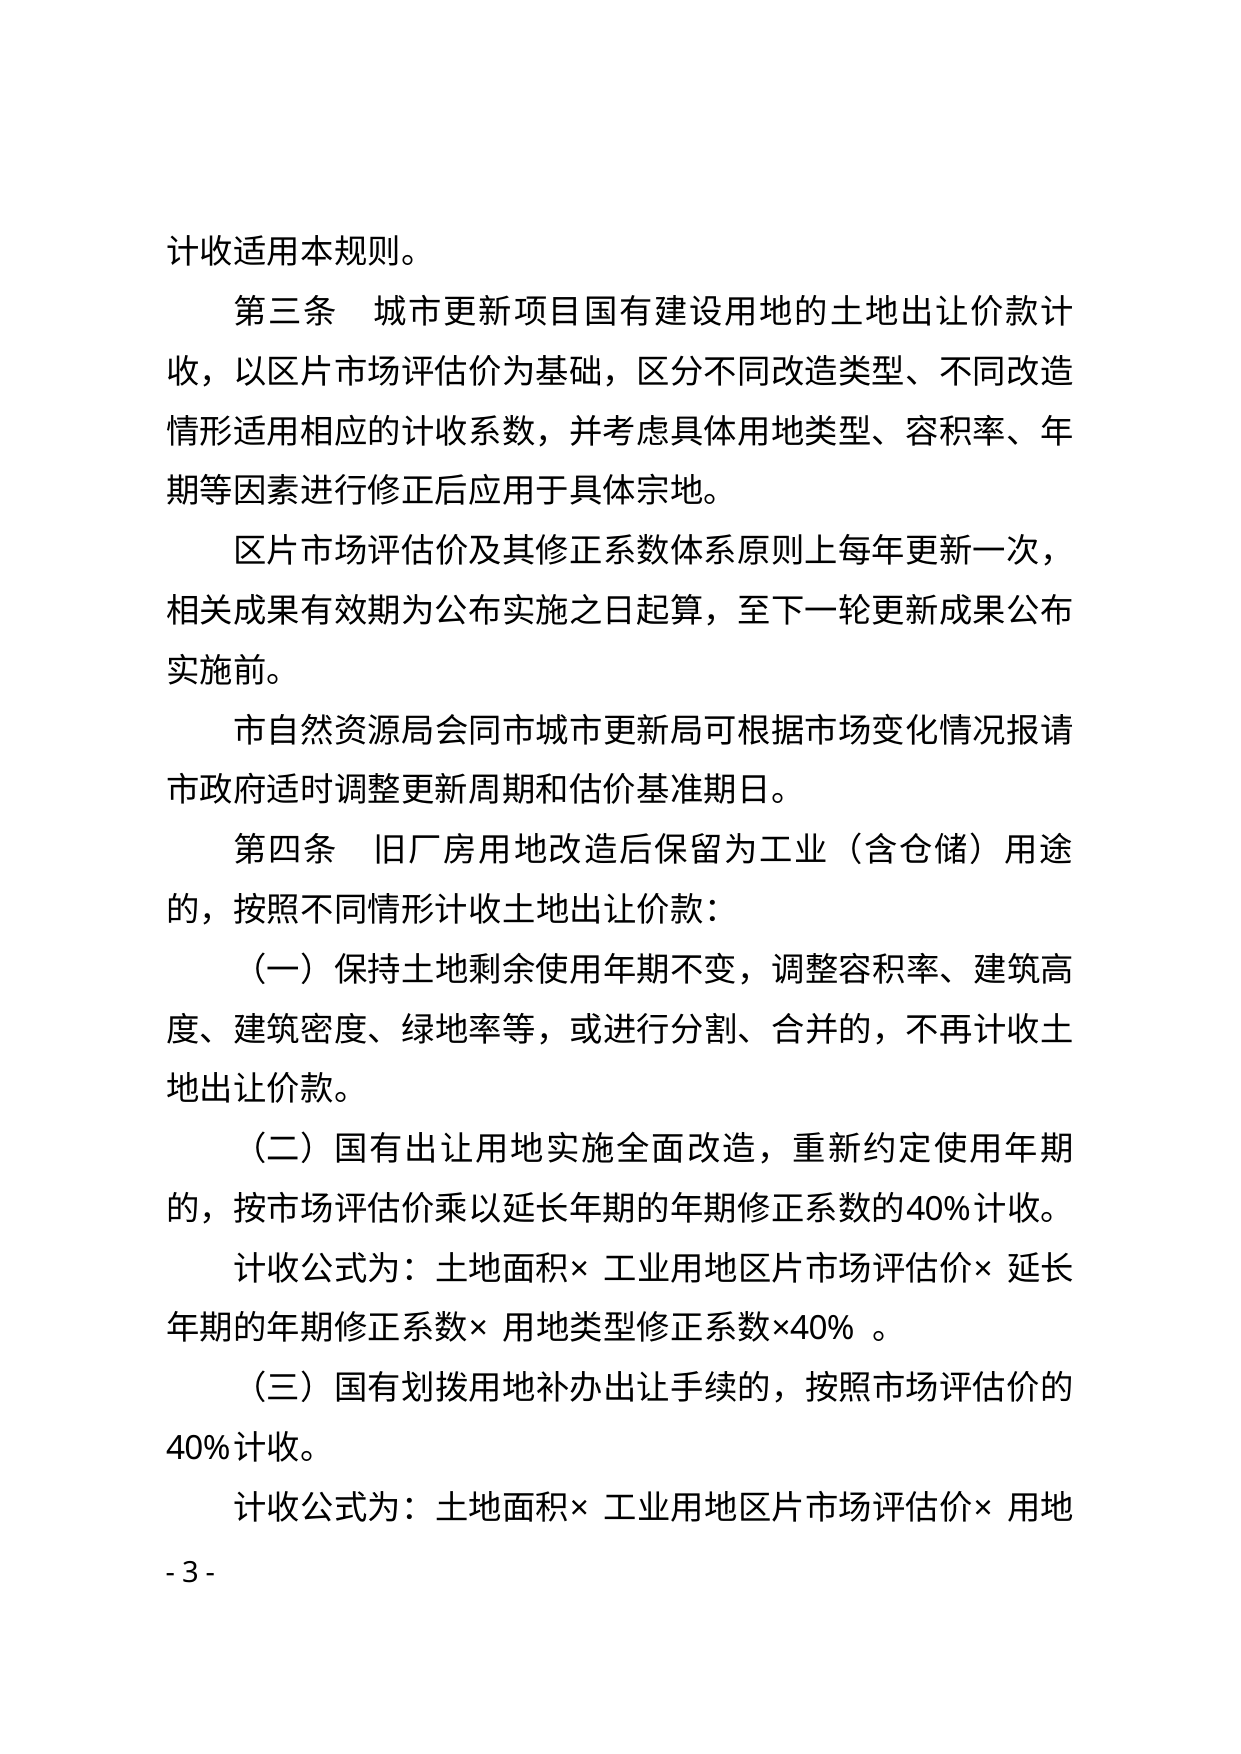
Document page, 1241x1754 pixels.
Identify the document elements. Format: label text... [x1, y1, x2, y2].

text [166, 219, 1074, 279]
text 区片市场评估价及其修正系数体系原则上每年更新一次，相关成果有效期为公布实施之日起算，至下一轮更新成果公布实施前。 [166, 518, 1074, 698]
text 第四条 旧厂房用地改造后保留为工业（含仓储）用途的，按照不同情形计收土地出让价款： [166, 817, 1074, 937]
text 第三条 城市更新项目国有建设用地的土地出让价款计收，以区片市场评估价为基础，区分不同改造类型、不同改造情形适用相应的计收系数，并考虑具体用地类型、容积率、年期等因素进行修正后应用于具体宗地。 [166, 279, 1074, 518]
list 国有出让用地实施全面改造，重新约定使用年期的，按市场评估价乘以延长年期的年期修正系数的40%计收。 [166, 1116, 1074, 1236]
list 国有划拨用地补办出让手续的，按照市场评估价的40%计收。 [166, 1355, 1074, 1475]
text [166, 1475, 1074, 1535]
text 计收公式为：土地面积×工业用地区片市场评估价×延长年期的年期修正系数×用地类型修正系数×40%。 [166, 1236, 1074, 1355]
text 市自然资源局会同市城市更新局可根据市场变化情况报请市政府适时调整更新周期和估价基准期日。 [166, 698, 1074, 817]
text （一）保持土地剩余使用年期不变，调整容积率、建筑高度、建筑密度、绿地率等，或进行分割、合并的，不再计收土地出让价款。 [166, 937, 1074, 1116]
